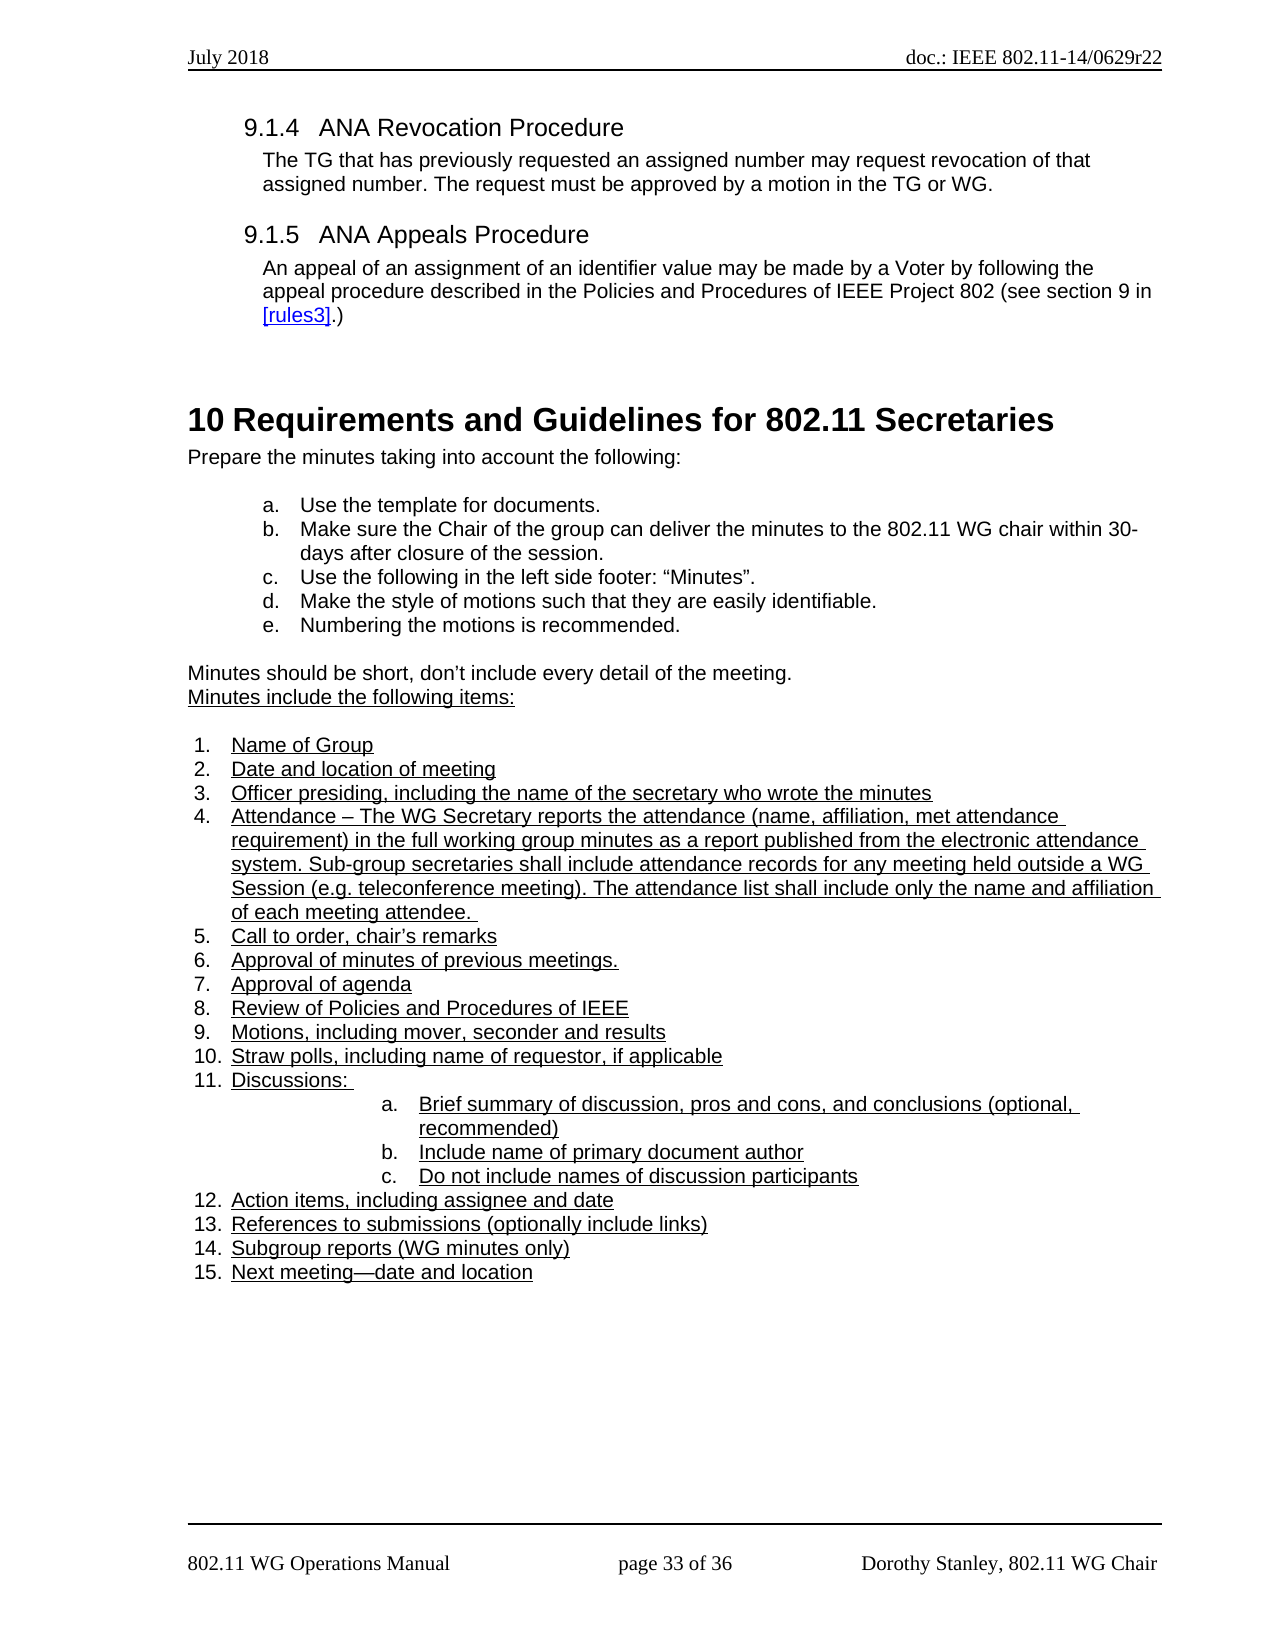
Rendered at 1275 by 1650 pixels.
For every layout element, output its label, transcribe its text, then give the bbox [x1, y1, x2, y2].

list Straw polls, including name of requestor, if applicable [193, 1044, 1162, 1068]
list Review of Policies and Procedures of IEEE [193, 996, 1162, 1020]
list Subgroup reports (WG minutes only) [193, 1236, 1162, 1259]
list Next meeting—date and location [193, 1259, 1162, 1283]
text Prepare the minutes taking into account the following: [187, 445, 1162, 493]
text The TG that has previously requested an assigned number may request revocation of that assigned number. The request must be approved by a motion in the TG or WG. [262, 147, 1162, 195]
list Use the template for documents. [262, 493, 1162, 517]
list Attendance – The WG Secretary reports the attendance (name, affiliation, met attendance requirement) in the full working group minutes as a report published from the electronic attendance system. Sub-group secretaries shall include attendance records for any meeting held outside a WG Session (e.g. teleconference meeting). The attendance list shall include only the name and affiliation of each meeting attendee. [193, 804, 1162, 924]
list References to submissions (optionally include links) [193, 1212, 1162, 1236]
text Minutes include the following items: [187, 684, 1162, 708]
list Brief summary of discussion, pros and cons, and conclusions (optional, recommended) [381, 1092, 1162, 1140]
list Make sure the Chair of the group can deliver the minutes to the 802.11 WG chair within 30-days after closure of the session. [262, 517, 1162, 565]
list Name of Group [193, 732, 1162, 756]
list Call to order, chair’s remarks [193, 924, 1162, 948]
list Do not include names of discussion participants [381, 1164, 1162, 1188]
list Include name of primary document author [381, 1140, 1162, 1164]
list Make the style of motions such that they are easily identifiable. [262, 589, 1162, 613]
list Action items, including assignee and date [193, 1188, 1162, 1212]
list Motions, including mover, seconder and results [193, 1020, 1162, 1044]
list Discussions: [193, 1068, 1162, 1092]
subtitle Requirements and Guidelines for 802.11 Secretaries [187, 400, 1162, 439]
list Use the following in the left side footer: “Minutes”. [262, 565, 1162, 589]
text An appeal of an assignment of an identifier value may be made by a Voter by following the appeal procedure described in the Policies and Procedures of IEEE Project 802 (see section 9 in [rules3].) [262, 255, 1162, 327]
subtitle ANA Revocation Procedure [244, 112, 1162, 141]
subtitle ANA Appeals Procedure [244, 220, 1162, 249]
list Officer presiding, including the name of the secretary who wrote the minutes [193, 780, 1162, 804]
list Numbering the motions is recommended. [262, 613, 1162, 637]
list Date and location of meeting [193, 756, 1162, 780]
text Minutes should be short, don’t include every detail of the meeting. [187, 661, 1162, 684]
list Approval of agenda [193, 972, 1162, 996]
list Approval of minutes of previous meetings. [193, 948, 1162, 972]
